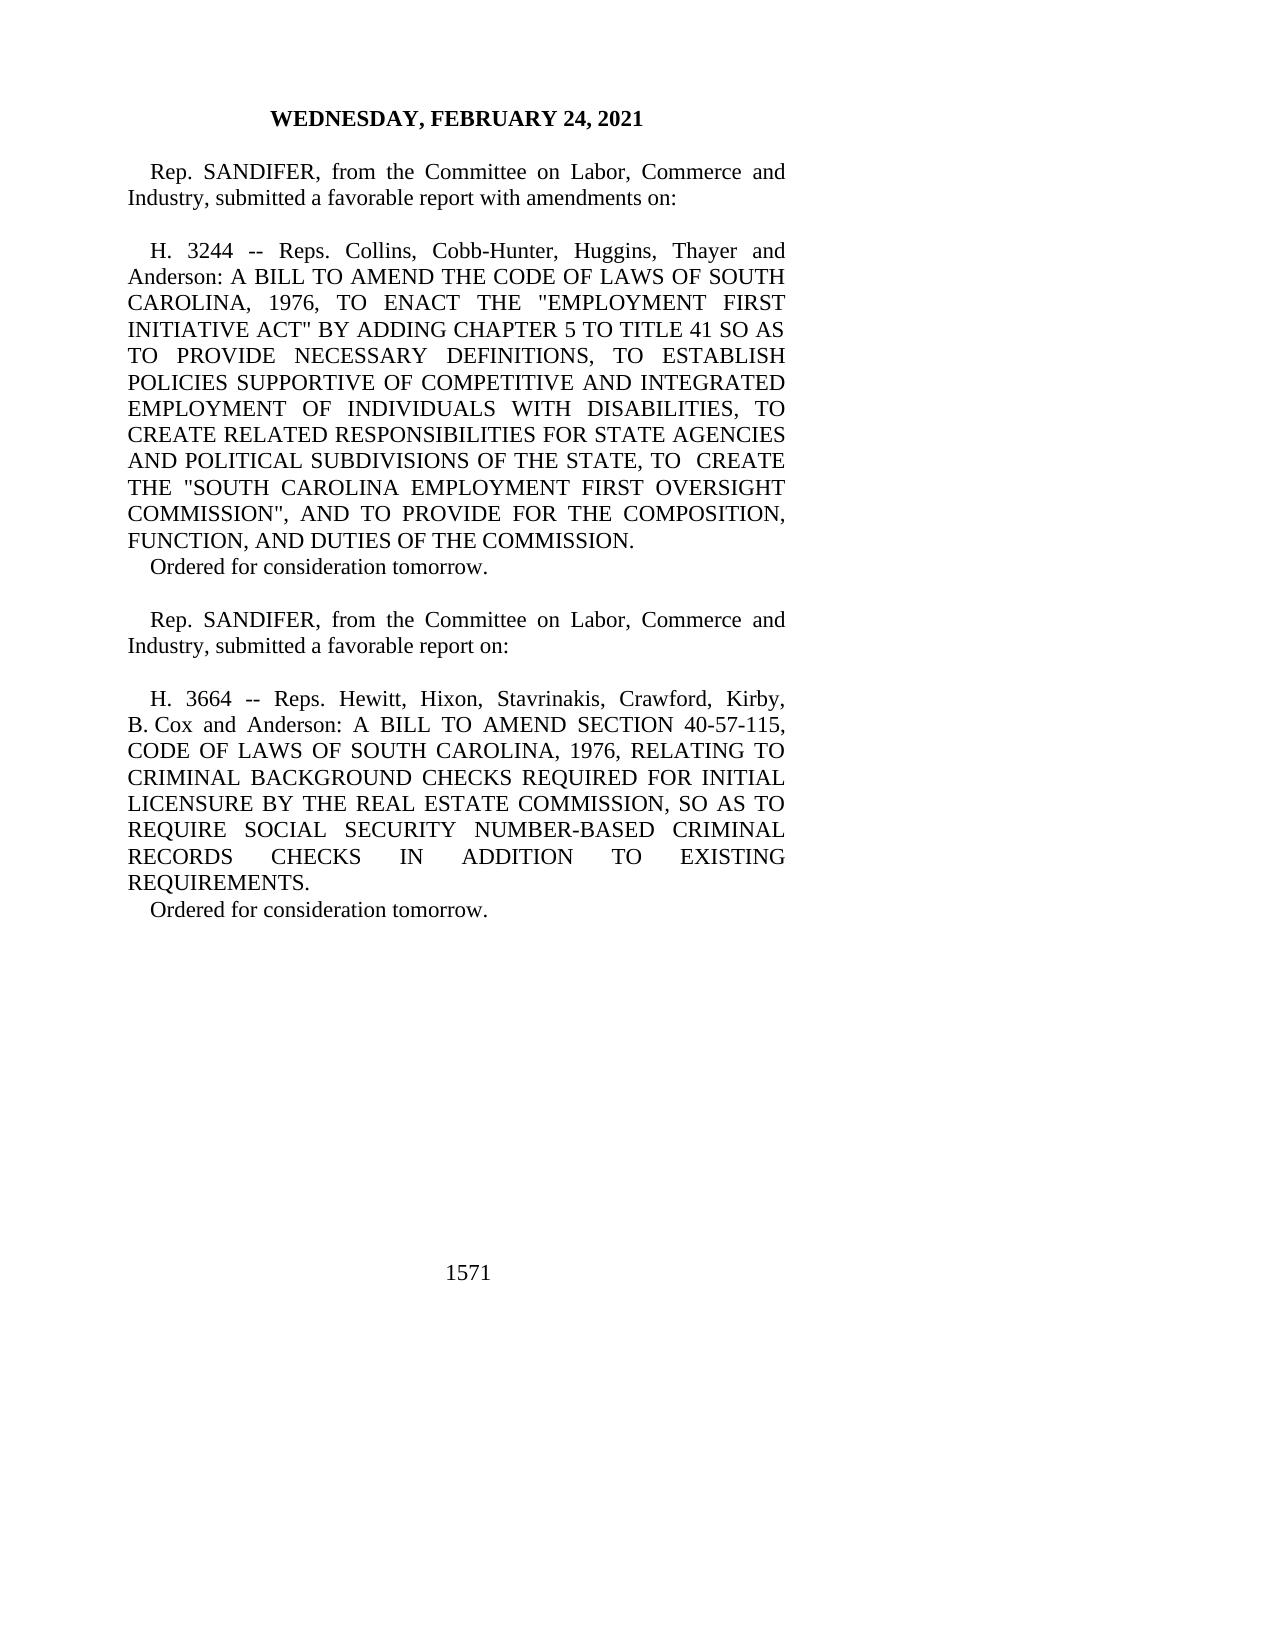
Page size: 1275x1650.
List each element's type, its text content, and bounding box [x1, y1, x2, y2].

text Ordered for consideration tomorrow. [127, 896, 786, 922]
text H. 3664 -- Reps. Hewitt, Hixon, Stavrinakis, Crawford, Kirby, B. Cox and Anderson: A BILL TO AMEND SECTION 40-57-115, CODE OF LAWS OF SOUTH CAROLINA, 1976, RELATING TO CRIMINAL BACKGROUND CHECKS REQUIRED FOR INITIAL LICENSURE BY THE REAL ESTATE COMMISSION, SO AS TO REQUIRE SOCIAL SECURITY NUMBER-BASED CRIMINAL RECORDS CHECKS IN ADDITION TO EXISTING REQUIREMENTS. [127, 685, 786, 896]
text Rep. SANDIFER, from the Committee on Labor, Commerce and Industry, submitted a favorable report on: [127, 606, 786, 658]
text H. 3244 -- Reps. Collins, Cobb-Hunter, Huggins, Thayer and Anderson: A BILL TO AMEND THE CODE OF LAWS OF SOUTH CAROLINA, 1976, TO ENACT THE "EMPLOYMENT FIRST INITIATIVE ACT" BY ADDING CHAPTER 5 TO TITLE 41 SO AS TO PROVIDE NECESSARY DEFINITIONS, TO ESTABLISH POLICIES SUPPORTIVE OF COMPETITIVE AND INTEGRATED EMPLOYMENT OF INDIVIDUALS WITH DISABILITIES, TO CREATE RELATED RESPONSIBILITIES FOR STATE AGENCIES AND POLITICAL SUBDIVISIONS OF THE STATE, TO CREATE THE "SOUTH CAROLINA EMPLOYMENT FIRST OVERSIGHT COMMISSION", AND TO PROVIDE FOR THE COMPOSITION, FUNCTION, AND DUTIES OF THE COMMISSION. [127, 237, 786, 553]
text Rep. SANDIFER, from the Committee on Labor, Commerce and Industry, submitted a favorable report with amendments on: [127, 158, 786, 210]
text Ordered for consideration tomorrow. [127, 553, 786, 579]
